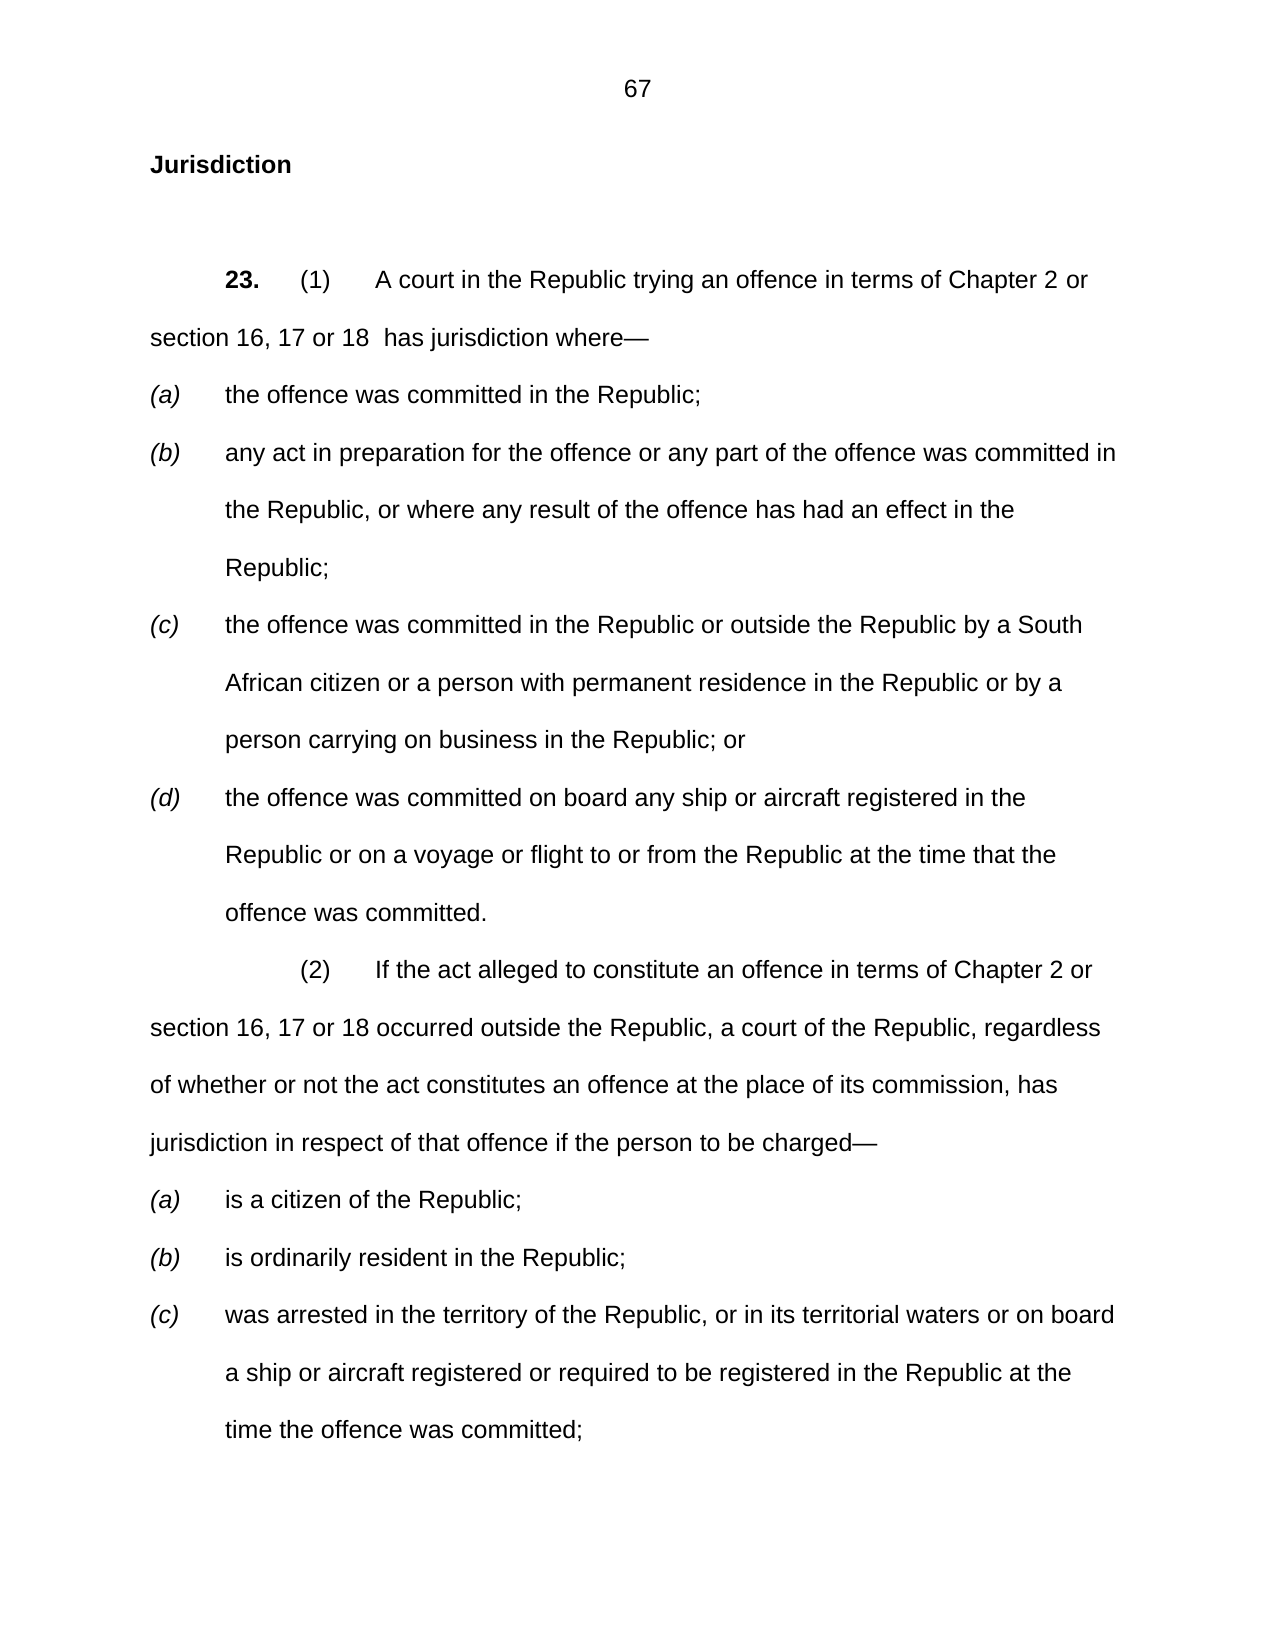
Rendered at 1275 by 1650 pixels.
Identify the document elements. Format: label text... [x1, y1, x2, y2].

text (b) any act in preparation for the offence or any part of the offence was committed in the Republic, or where any result of the offence has had an effect in the Republic; [150, 437, 1125, 581]
text (d) the offence was committed on board any ship or aircraft registered in the Republic or on a voyage or flight to or from the Republic at the time that the offence was committed. [150, 782, 1125, 926]
text 23. (1) A court in the Republic trying an offence in terms of Chapter 2 or section 16, 17 or 18 has jurisdiction where— [150, 265, 1125, 351]
text (a) the offence was committed in the Republic; [150, 380, 1125, 409]
text (c) the offence was committed in the Republic or outside the Republic by a South African citizen or a person with permanent residence in the Republic or by a person carrying on business in the Republic; or [150, 610, 1125, 754]
text (a) is a citizen of the Republic; [150, 1185, 1125, 1214]
text (c) was arrested in the territory of the Republic, or in its territorial waters or on board a ship or aircraft registered or required to be registered in the Republic at the time the offence was committed; [150, 1300, 1125, 1444]
text Jurisdiction [150, 150, 1125, 179]
text (2) If the act alleged to constitute an offence in terms of Chapter 2 or section 16, 17 or 18 occurred outside the Republic, a court of the Republic, regardless of whether or not the act constitutes an offence at the place of its commission, has jurisdiction in respect of that offence if the person to be charged— [150, 955, 1125, 1156]
text (b) is ordinarily resident in the Republic; [150, 1242, 1125, 1271]
